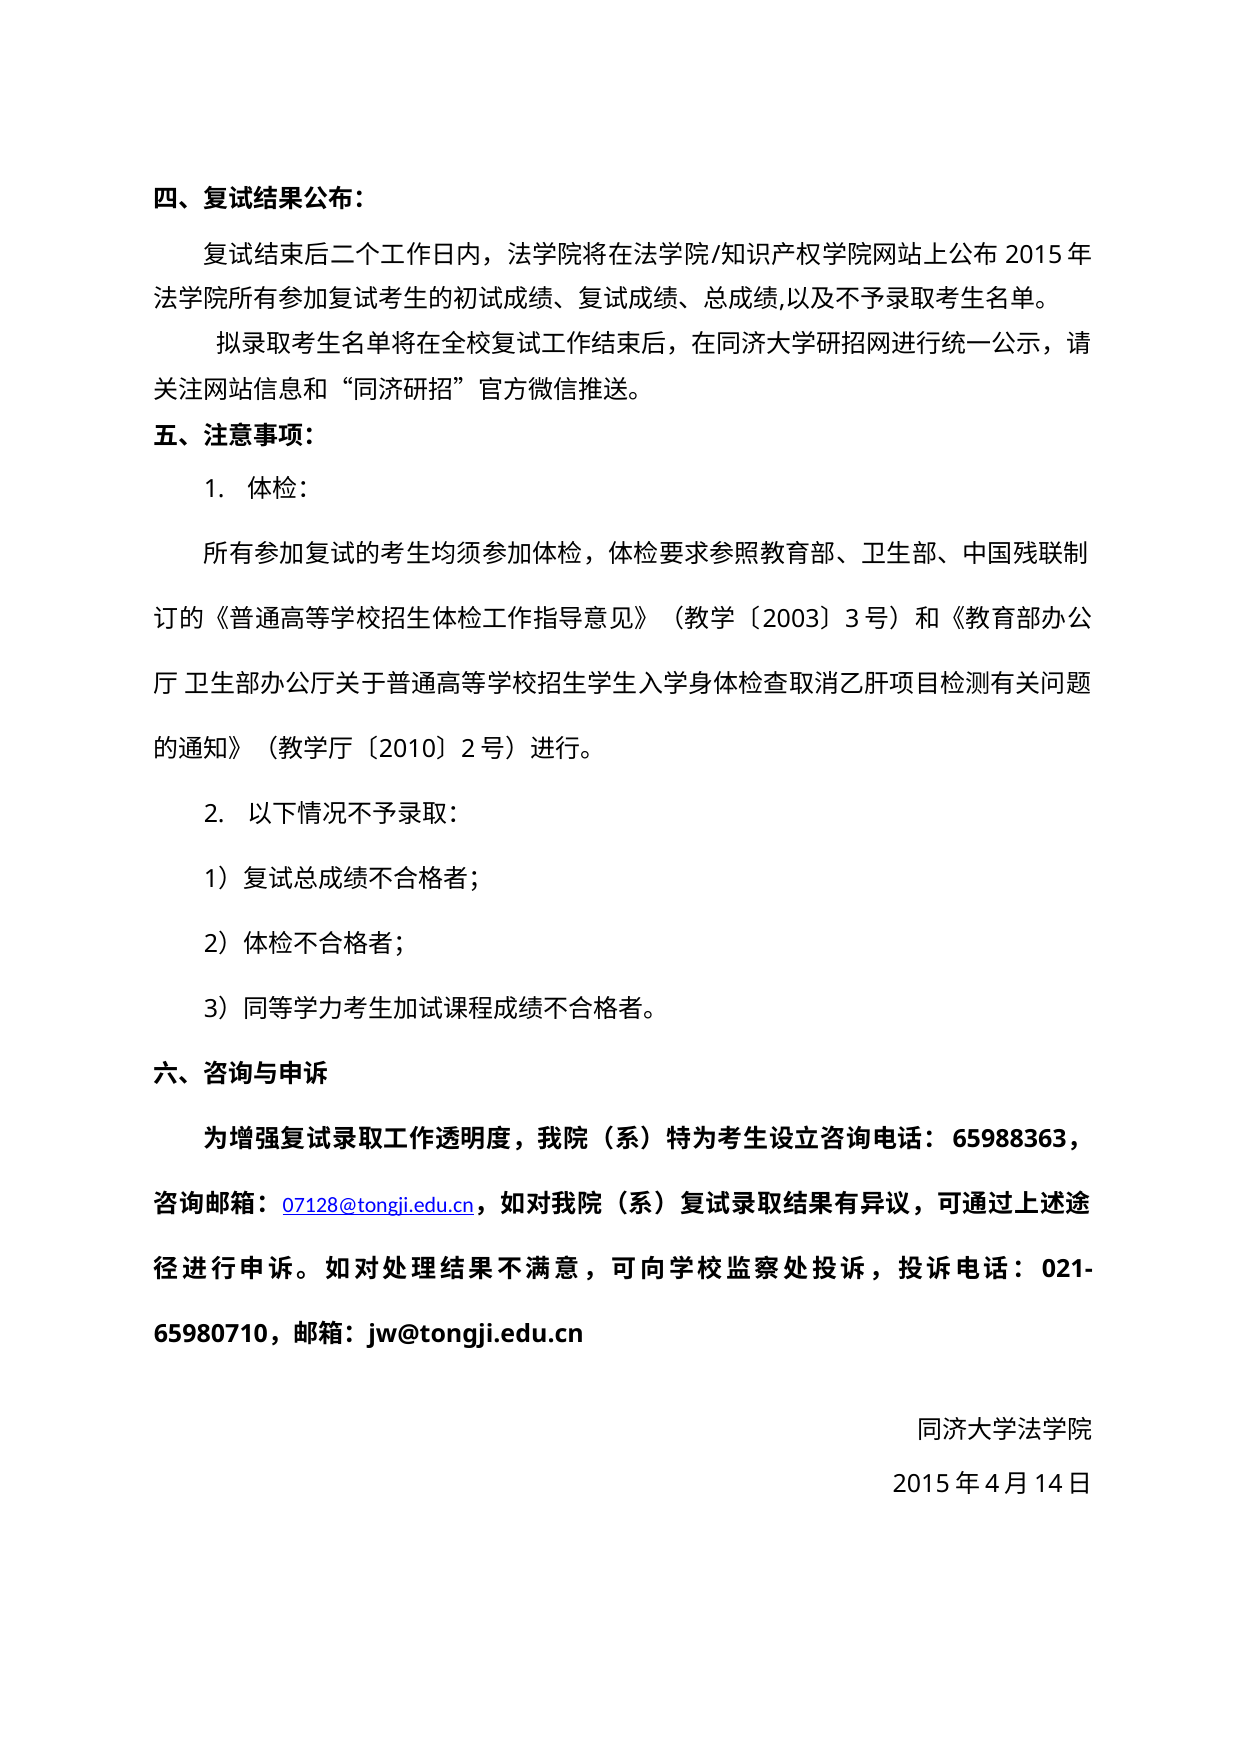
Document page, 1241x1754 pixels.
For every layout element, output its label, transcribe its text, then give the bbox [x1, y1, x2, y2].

text 拟录取考生名单将在全校复试工作结束后，在同济大学研招网进行统一公示，请关注网站信息和“同济研招”官方微信推送。 [153, 316, 1092, 408]
list 以下情况不予录取： [203, 779, 1092, 844]
list 2）体检不合格者； [154, 909, 1092, 974]
list 1）复试总成绩不合格者； [154, 844, 1092, 909]
text 六、咨询与申诉 [153, 1039, 1092, 1104]
list 体检： [203, 454, 1092, 519]
list 所有参加复试的考生均须参加体检，体检要求参照教育部、卫生部、中国残联制订的《普通高等学校招生体检工作指导意见》（教学〔2003〕3号）和《教育部办公厅 卫生部办公厅关于普通高等学校招生学生入学身体检查取消乙肝项目检测有关问题的通知》（教学厅〔2010〕2号）进行。 [154, 519, 1092, 779]
text 五、注意事项： [153, 408, 1092, 454]
text 同济大学法学院 [153, 1409, 1092, 1446]
list 3）同等学力考生加试课程成绩不合格者。 [154, 974, 1092, 1039]
text 为增强复试录取工作透明度，我院（系）特为考生设立咨询电话：65988363，咨询邮箱：07128@tongji.edu.cn，如对我院（系）复试录取结果有异议，可通过上述途径进行申诉。如对处理结果不满意，可向学校监察处投诉，投诉电话：021-65980710，邮箱：jw@tongji.edu.cn [153, 1104, 1092, 1364]
text 四、复试结果公布： [153, 164, 1092, 229]
text 2015年4月14日 [153, 1464, 1092, 1500]
list 复试结束后二个工作日内，法学院将在法学院/知识产权学院网站上公布2015年法学院所有参加复试考生的初试成绩、复试成绩、总成绩,以及不予录取考生名单。 [153, 229, 1092, 316]
